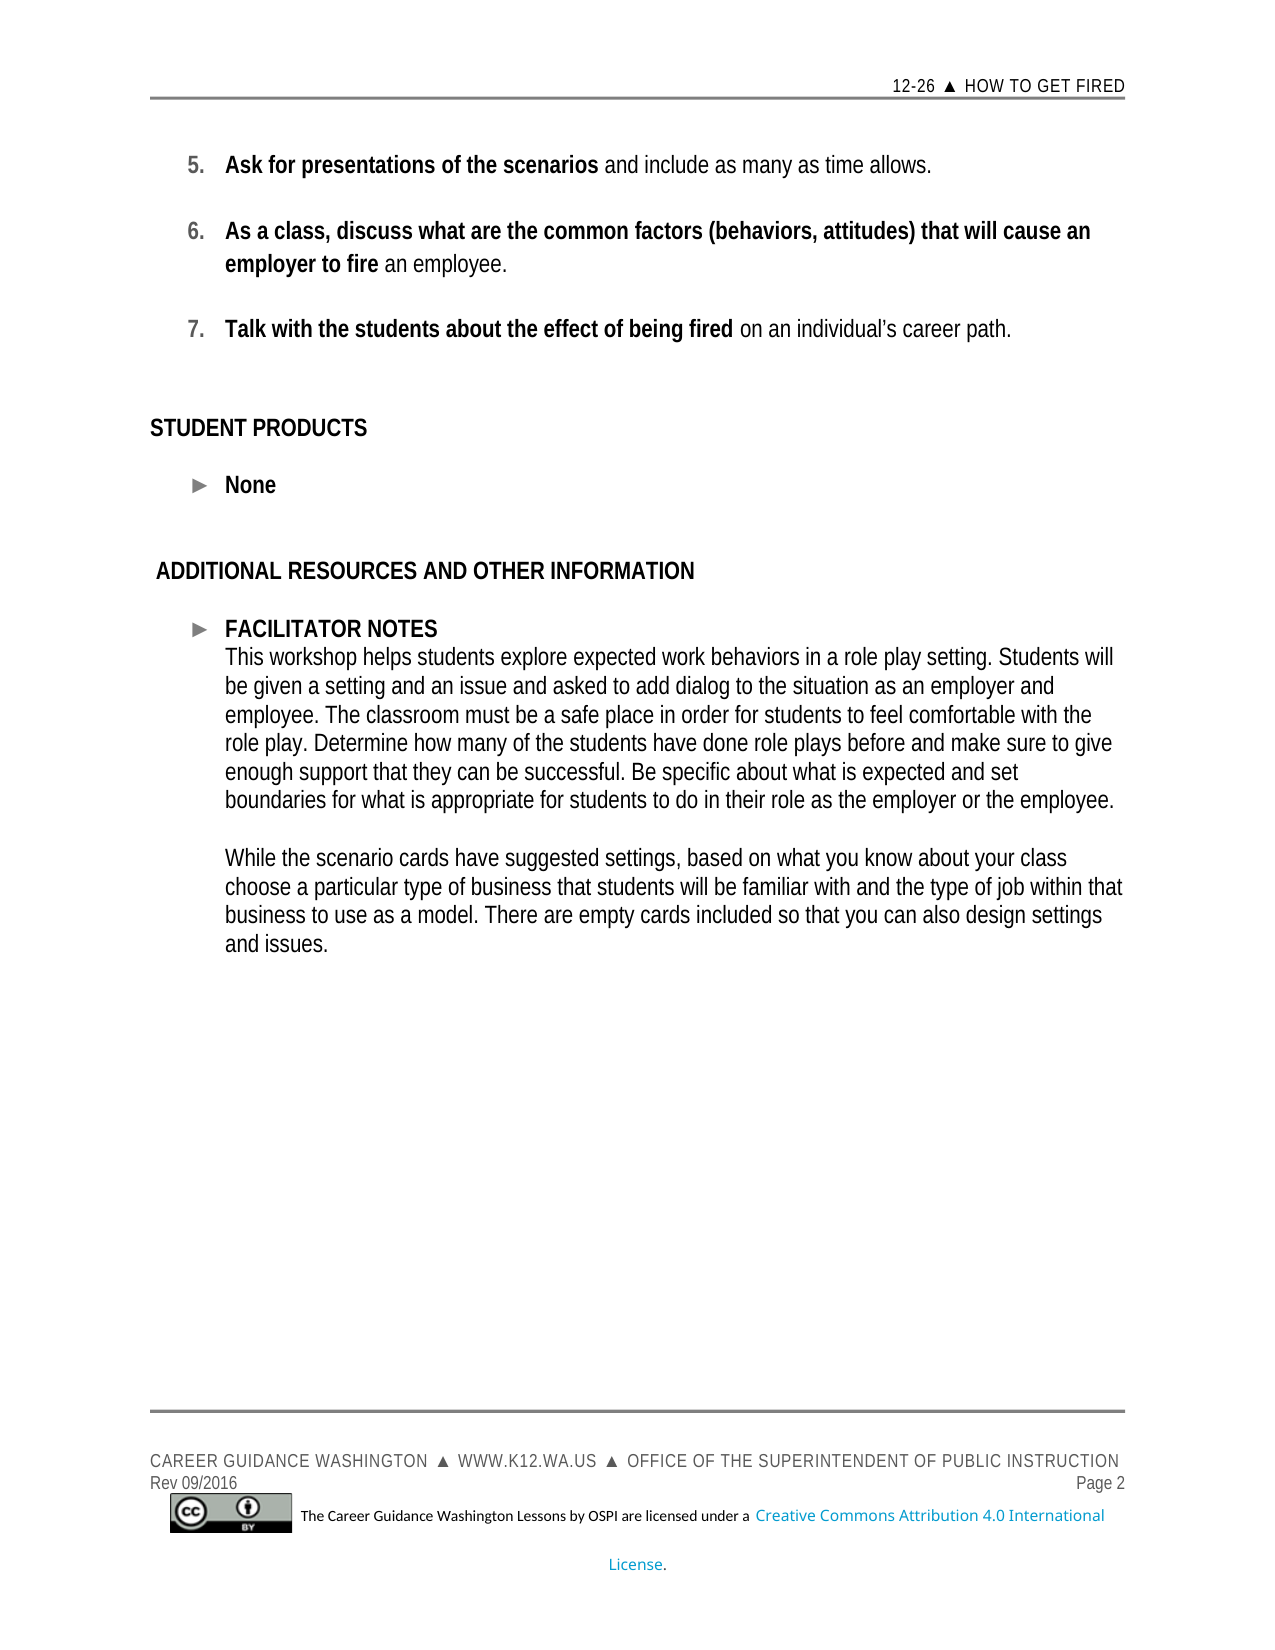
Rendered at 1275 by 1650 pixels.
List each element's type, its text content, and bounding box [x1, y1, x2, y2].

list None [187, 470, 1125, 499]
picture [1023, 1511, 1028, 1521]
picture [1045, 1512, 1050, 1521]
picture [982, 1511, 991, 1521]
list As a class, discuss what are the common factors (behaviors, attitudes) that will cause an employer to fire an employee. [187, 216, 1125, 277]
list Talk with the students about the effect of being fired on an individual’s career path. [187, 314, 1125, 343]
text While the scenario cards have suggested settings, based on what you know about your class choose a particular type of business that students will be familiar with and the type of job within that business to use as a model. There are empty cards included so that you can also design settings and issues. [225, 843, 1125, 957]
list Ask for presentations of the scenarios and include as many as time allows. [187, 150, 1125, 178]
picture [170, 1493, 293, 1533]
text STUDENT PRODUCTS [150, 413, 1125, 442]
picture [909, 1511, 915, 1518]
picture [854, 1512, 859, 1521]
list FACILITATOR NOTES [187, 614, 1125, 642]
picture [931, 1509, 936, 1521]
text ADDITIONAL RESOURCES AND OTHER INFORMATION [150, 556, 1125, 585]
text This workshop helps students explore expected work behaviors in a role play setting. Students will be given a setting and an issue and asked to add dialog to the situation as an employer and employee. The classroom must be a safe place in order for students to feel comfortable with the role play. Determine how many of the students have done role plays before and make sure to give enough support that they can be successful. Be specific about what is expected and set boundaries for what is appropriate for students to do in their role as the employer or the employee. [225, 642, 1125, 814]
